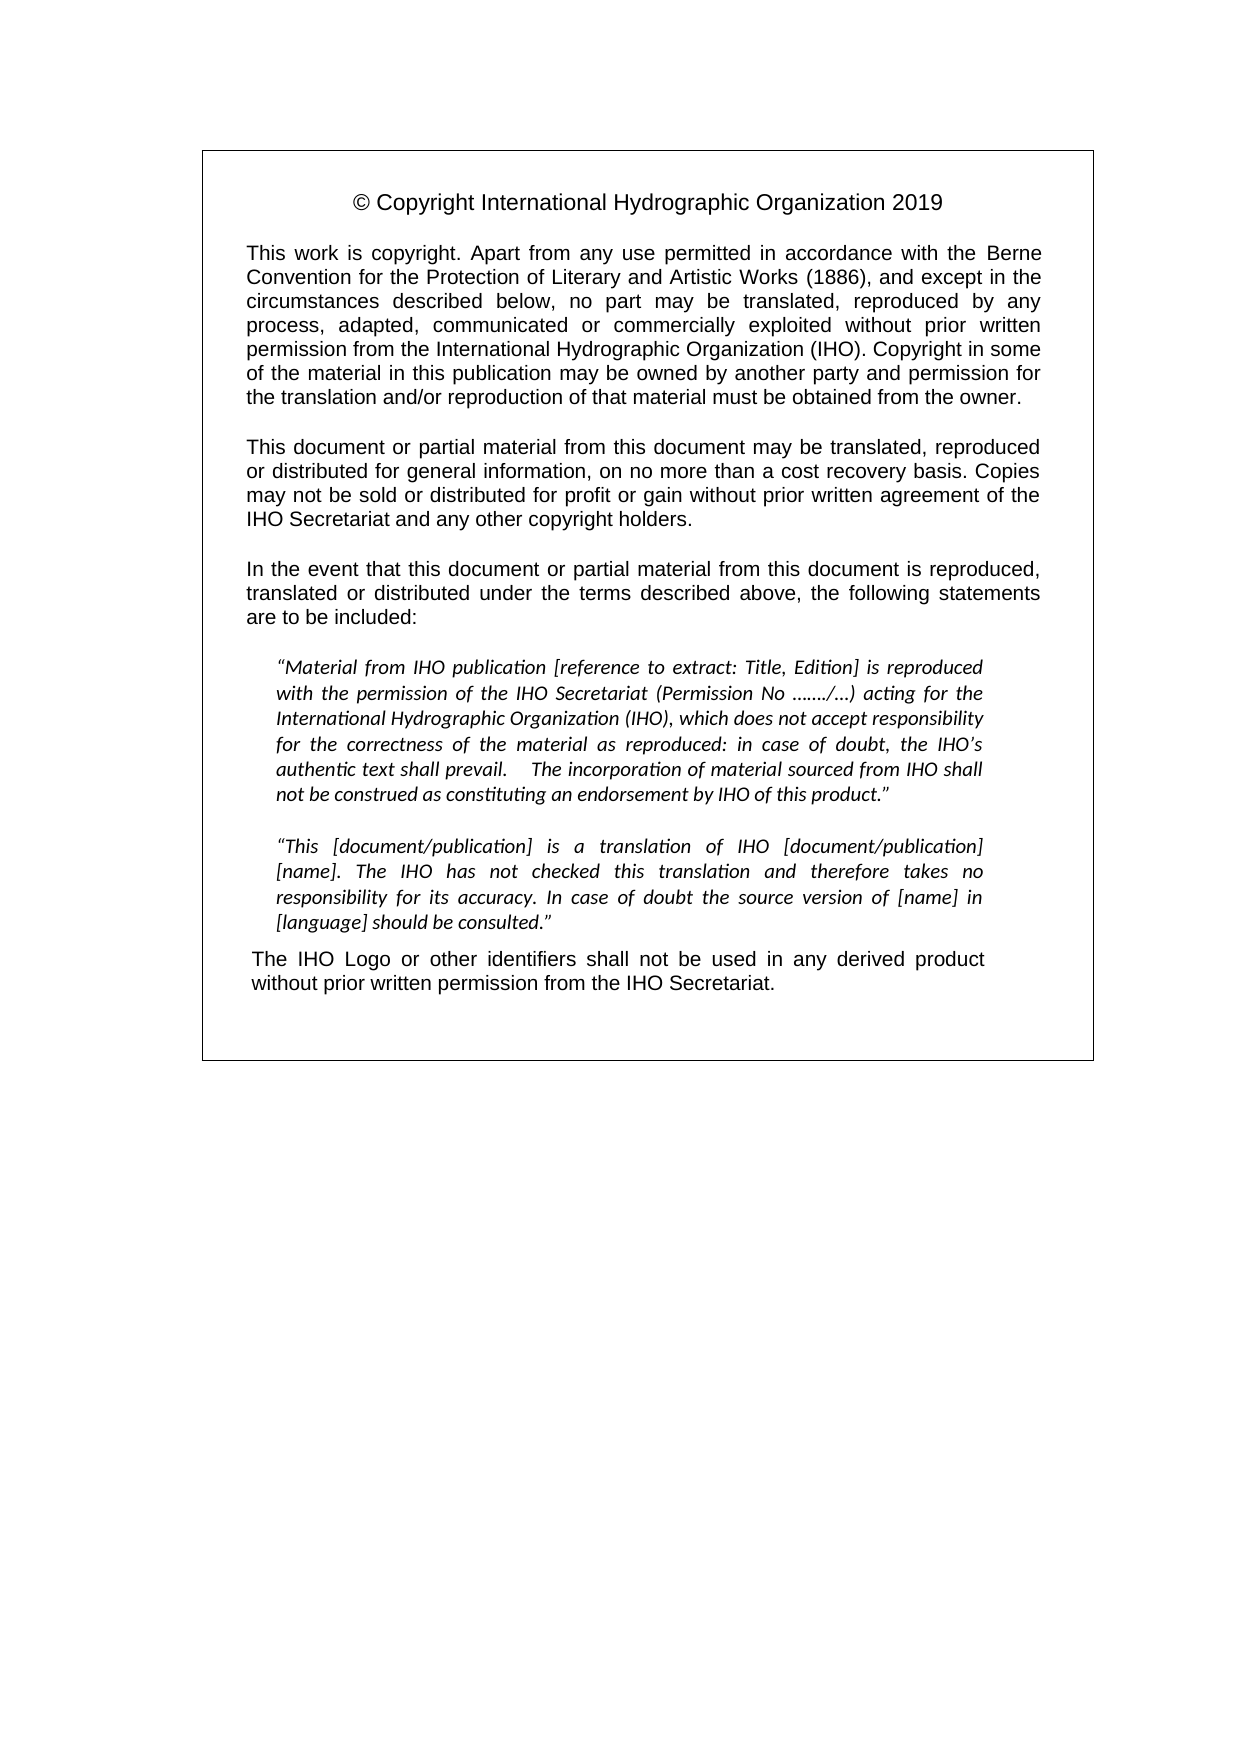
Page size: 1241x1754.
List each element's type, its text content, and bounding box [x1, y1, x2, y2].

table_cell This work is copyright. Apart from any use permitted in accordance with the Berne Convention for the Protection of Literary and Artistic Works (1886), and except in the circumstances described below, no part may be translated, reproduced by any process, adapted, communicated or commercially exploited without prior written permission from the International Hydrographic Organization (IHO). Copyright in some of the material in this publication may be owned by another party and permission for the translation and/or reproduction of that material must be obtained from the owner. [203, 229, 1093, 421]
table_header © Copyright International Hydrographic Organization 2019 [203, 151, 1093, 227]
table_cell “This [document/publication] is a translation of IHO [document/publication] [name]. The IHO has not checked this translation and therefore takes no responsibility for its accuracy. In case of doubt the source version of [name] in [language] should be consulted.” The IHO Logo or other identifiers shall not be used in any derived product without prior written permission from the IHO Secretariat. [203, 821, 1093, 1060]
table_cell This document or partial material from this document may be translated, reproduced or distributed for general information, on no more than a cost recovery basis. Copies may not be sold or distributed for profit or gain without prior written agreement of the IHO Secretariat and any other copyright holders. [203, 422, 1093, 543]
table_cell In the event that this document or partial material from this document is reproduced, translated or distributed under the terms described above, the following statements are to be included: [203, 544, 1093, 641]
table_cell “Material from IHO publication [reference to extract: Title, Edition] is reproduced with the permission of the IHO Secretariat (Permission No ……./…) acting for the International Hydrographic Organization (IHO), which does not accept responsibility for the correctness of the material as reproduced: in case of doubt, the IHO’s authentic text shall prevail. The incorporation of material sourced from IHO shall not be construed as constituting an endorsement by IHO of this product.” [203, 642, 1093, 819]
